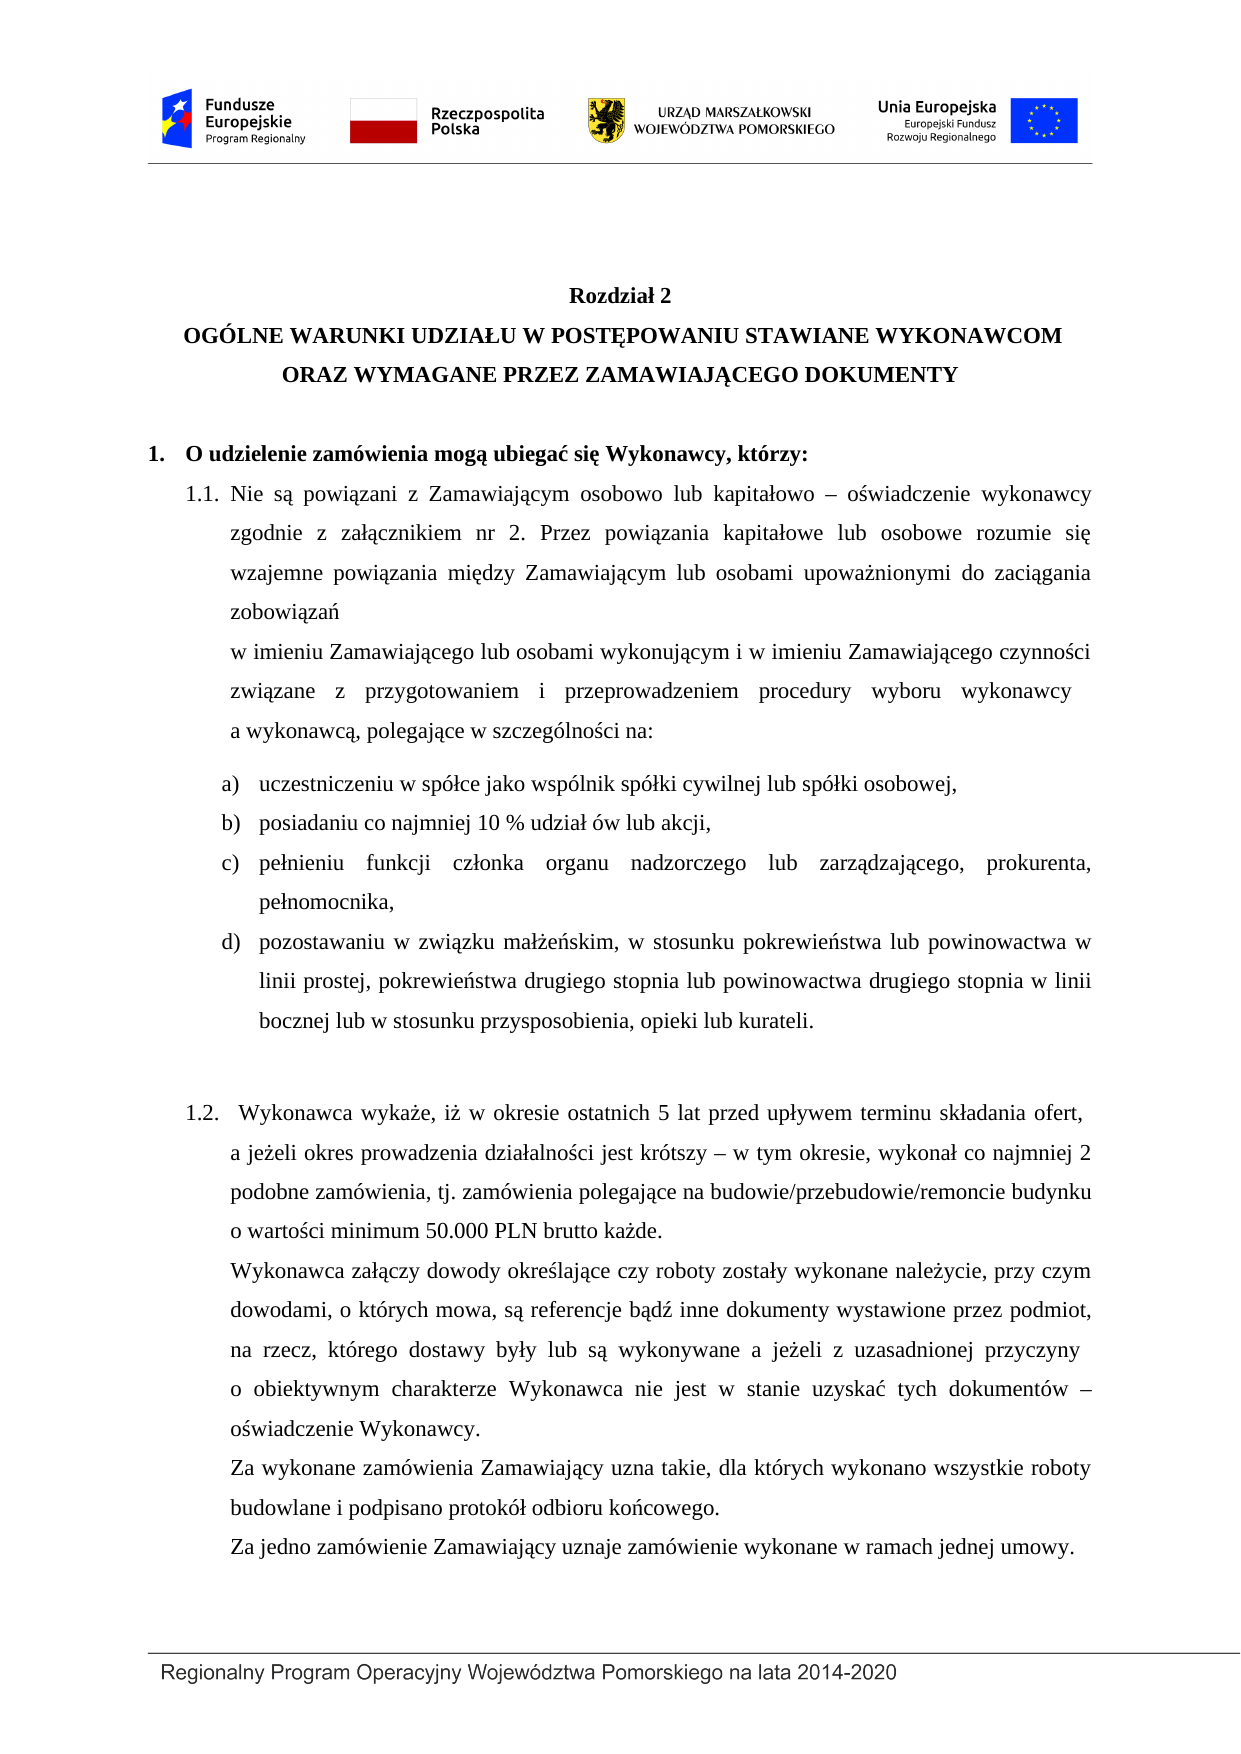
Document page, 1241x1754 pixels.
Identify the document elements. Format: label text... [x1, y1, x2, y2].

text Wykonawca załączy dowody określające czy roboty zostały wykonane należycie, przy czym dowodami, o których mowa, są referencje bądź inne dokumenty wystawione przez podmiot, na rzecz, którego dostawy były lub są wykonywane a jeżeli z uzasadnionej przyczyny o obiektywnym charakterze Wykonawca nie jest w stanie uzyskać tych dokumentów – oświadczenie Wykonawcy. [230, 1257, 1093, 1441]
list pozostawaniu w związku małżeńskim, w stosunku pokrewieństwa lub powinowactwa w linii prostej, pokrewieństwa drugiego stopnia lub powinowactwa drugiego stopnia w linii bocznej lub w stosunku przysposobienia, opieki lub kurateli. [221, 928, 1093, 1033]
text Rozdział 2 [148, 282, 1093, 309]
list uczestniczeniu w spółce jako wspólnik spółki cywilnej lub spółki osobowej, [221, 770, 1093, 796]
picture [147, 73, 1093, 164]
list O udzielenie zamówienia mogą ubiegać się Wykonawcy, którzy: [148, 440, 1093, 467]
list pełnieniu funkcji członka organu nadzorczego lub zarządzającego, prokurenta, pełnomocnika, [221, 849, 1093, 914]
text Za wykonane zamówienia Zamawiający uzna takie, dla których wykonano wszystkie roboty budowlane i podpisano protokół odbioru końcowego. [230, 1454, 1093, 1520]
text Za jedno zamówienie Zamawiający uznaje zamówienie wykonane w ramach jednej umowy. [230, 1533, 1093, 1560]
list Nie są powiązani z Zamawiającym osobowo lub kapitałowo – oświadczenie wykonawcy zgodnie z załącznikiem nr 2. Przez powiązania kapitałowe lub osobowe rozumie się wzajemne powiązania między Zamawiającym lub osobami upoważnionymi do zaciągania zobowiązań w imieniu Zamawiającego lub osobami wykonującym i w imieniu Zamawiającego czynności związane z przygotowaniem i przeprowadzeniem procedury wyboru wykonawcy a wykonawcą, polegające w szczególności na: [185, 480, 1093, 743]
picture [147, 1652, 1241, 1684]
list Wykonawca wykaże, iż w okresie ostatnich 5 lat przed upływem terminu składania ofert, a jeżeli okres prowadzenia działalności jest krótszy – w tym okresie, wykonał co najmniej 2 podobne zamówienia, tj. zamówienia polegające na budowie/przebudowie/remoncie budynku o wartości minimum 50.000 PLN brutto każde. [185, 1099, 1093, 1244]
text OGÓLNE WARUNKI UDZIAŁU W POSTĘPOWANIU STAWIANE WYKONAWCOM ORAZ WYMAGANE PRZEZ ZAMAWIAJĄCEGO DOKUMENTY [148, 322, 1093, 388]
list posiadaniu co najmniej 10 % udział ów lub akcji, [221, 809, 1093, 836]
